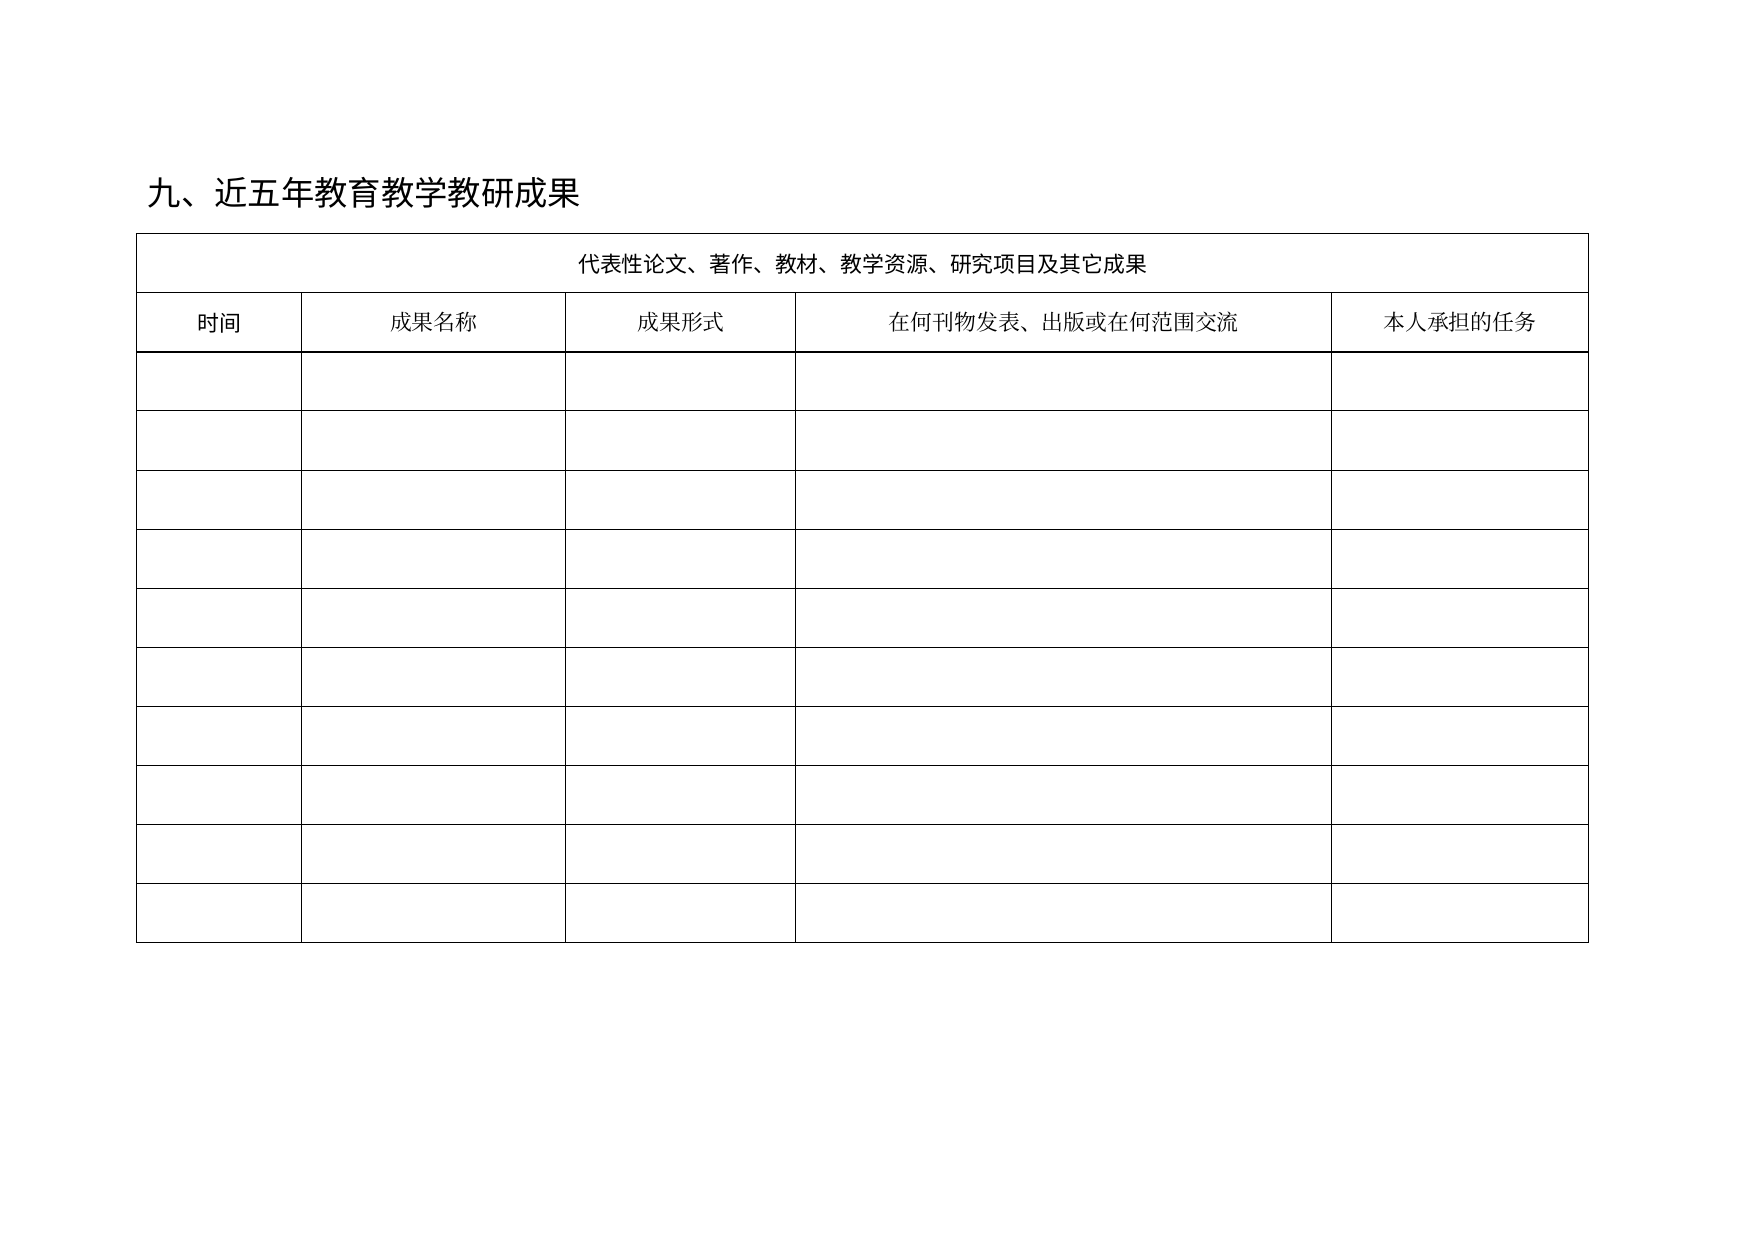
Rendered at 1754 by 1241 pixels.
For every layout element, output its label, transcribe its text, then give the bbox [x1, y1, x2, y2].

table_cell [566, 530, 795, 588]
table_cell [1332, 884, 1588, 942]
table_cell [302, 471, 565, 528]
table_cell [1332, 825, 1588, 883]
table_cell [1332, 766, 1588, 824]
table_cell [137, 648, 301, 706]
table_cell [566, 648, 795, 706]
table_cell [796, 589, 1331, 647]
table_cell [566, 766, 795, 824]
table_cell [1332, 530, 1588, 588]
table_cell [137, 471, 301, 528]
text 九、近五年教育教学教研成果 [148, 158, 1577, 223]
table_cell [796, 411, 1331, 469]
table_cell [137, 707, 301, 765]
table_cell [1332, 648, 1588, 706]
table_cell [302, 530, 565, 588]
table_cell [566, 471, 795, 528]
table_cell 成果名称 [302, 293, 565, 351]
table_cell [302, 884, 565, 942]
table_cell [302, 589, 565, 647]
table_cell [302, 825, 565, 883]
table_cell [302, 411, 565, 469]
table_cell [1332, 707, 1588, 765]
table_cell [302, 766, 565, 824]
table_cell [302, 648, 565, 706]
table_cell [1332, 471, 1588, 528]
table_cell [137, 589, 301, 647]
table_cell [302, 353, 565, 410]
table_cell 时间 [137, 293, 301, 351]
table_cell [137, 411, 301, 469]
table_cell [796, 766, 1331, 824]
table_cell [566, 825, 795, 883]
table_cell [137, 530, 301, 588]
table_cell [137, 884, 301, 942]
table_cell [796, 884, 1331, 942]
table_cell [137, 353, 301, 410]
table_cell 在何刊物发表、出版或在何范围交流 [796, 293, 1331, 351]
table_cell [796, 353, 1331, 410]
table_cell [1332, 353, 1588, 410]
table_cell [566, 884, 795, 942]
table_cell 本人承担的任务 [1332, 293, 1588, 351]
table_cell [566, 411, 795, 469]
table_cell [566, 353, 795, 410]
table_cell 成果形式 [566, 293, 795, 351]
table_cell [1332, 411, 1588, 469]
table_cell [302, 707, 565, 765]
table_cell [796, 648, 1331, 706]
table_cell [796, 471, 1331, 528]
table_cell [566, 589, 795, 647]
table_cell [566, 707, 795, 765]
table_cell [796, 707, 1331, 765]
table_cell [796, 530, 1331, 588]
table_header 代表性论文、著作、教材、教学资源、研究项目及其它成果 [137, 234, 1588, 292]
table_cell [137, 825, 301, 883]
table_cell [1332, 589, 1588, 647]
table_cell [796, 825, 1331, 883]
table_cell [137, 766, 301, 824]
